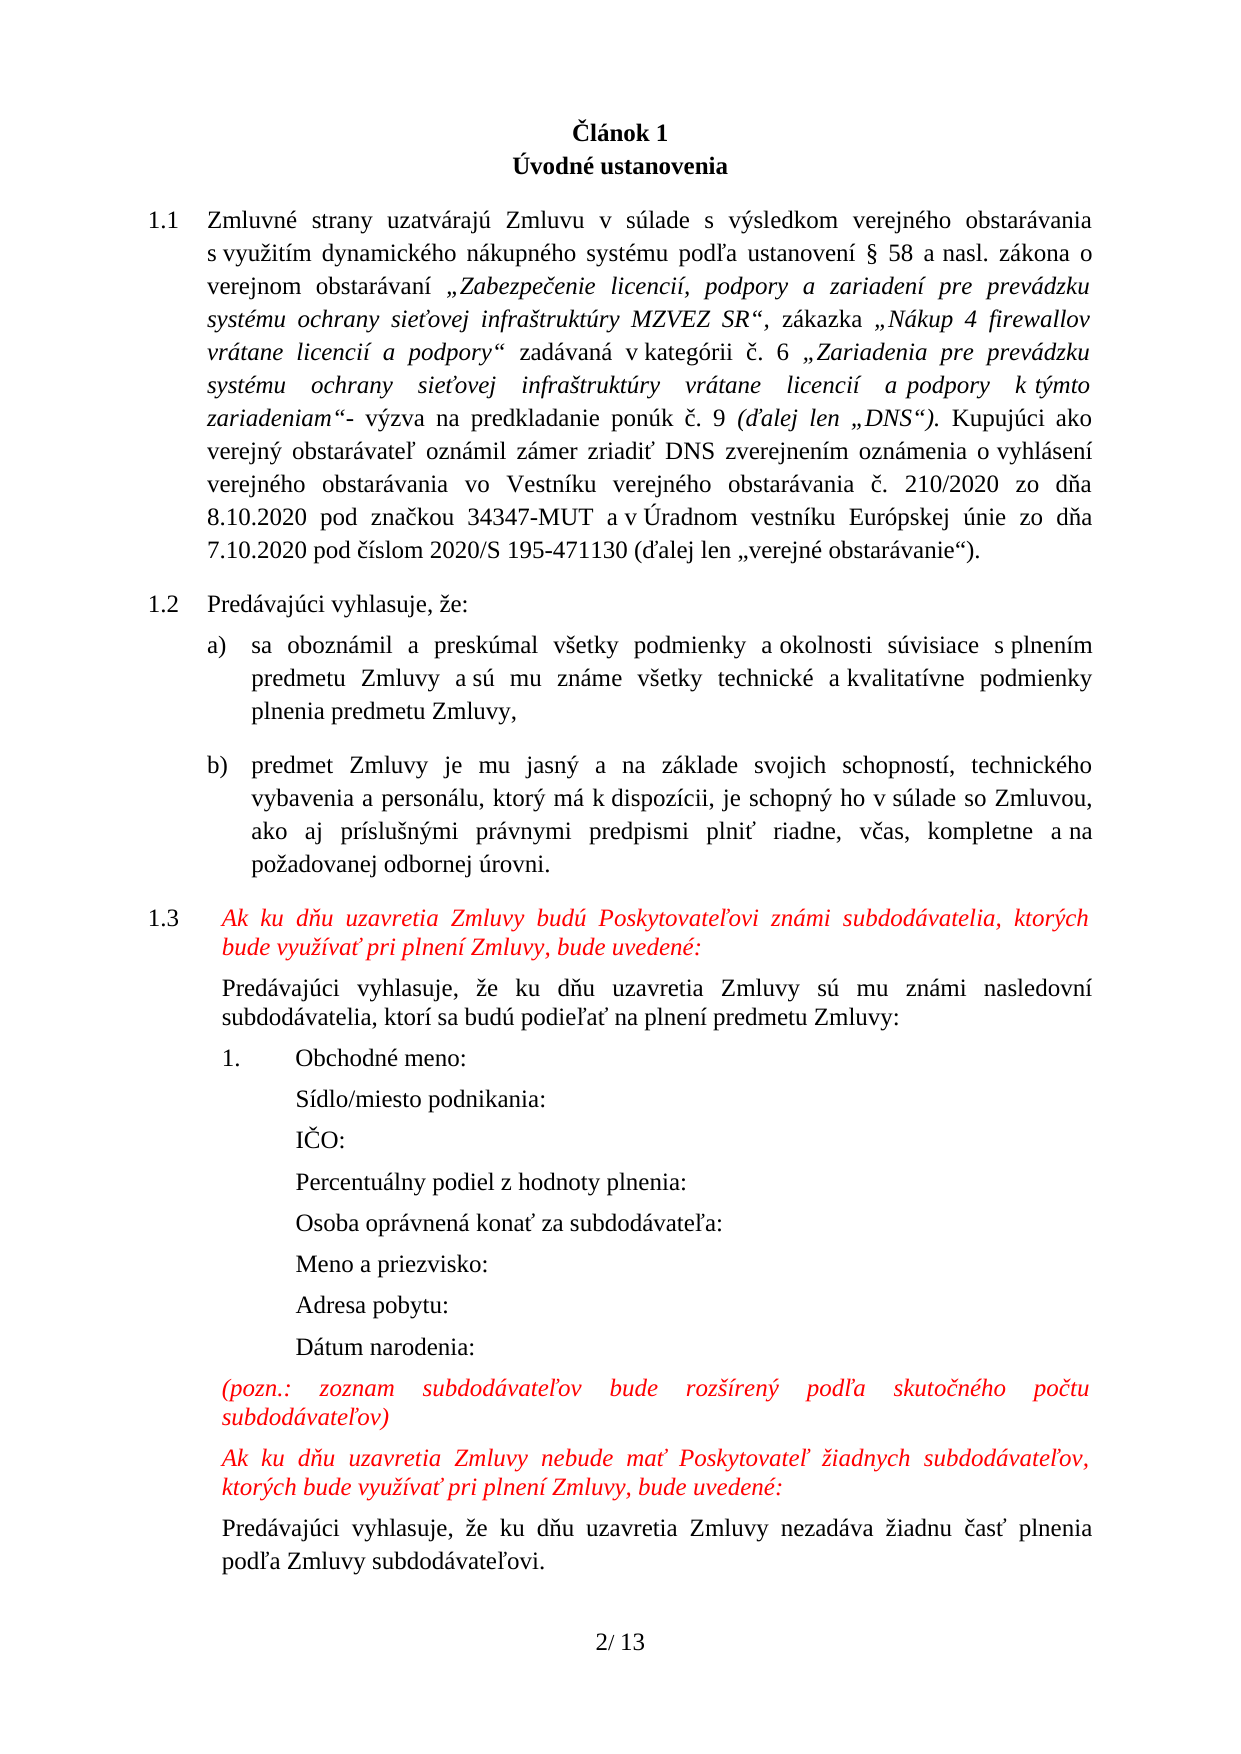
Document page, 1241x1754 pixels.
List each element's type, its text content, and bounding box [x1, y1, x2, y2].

text Adresa pobytu: [295, 1291, 1092, 1319]
text Sídlo/miesto podnikania: [295, 1084, 1092, 1113]
list sa oboznámil a preskúmal všetky podmienky a okolnosti súvisiace s plnením predmetu Zmluvy a sú mu známe všetky technické a kvalitatívne podmienky plnenia predmetu Zmluvy, [207, 630, 1092, 725]
list Predávajúci vyhlasuje, že: [148, 589, 1092, 618]
text Percentuálny podiel z hodnoty plnenia: [295, 1167, 1092, 1196]
text Predávajúci vyhlasuje, že ku dňu uzavretia Zmluvy sú mu známi nasledovní subdodávatelia, ktorí sa budú podieľať na plnení predmetu Zmluvy: [222, 973, 1092, 1031]
list predmet Zmluvy je mu jasný a na základe svojich schopností, technického vybavenia a personálu, ktorý má k dispozícii, je schopný ho v súlade so Zmluvou, ako aj príslušnými právnymi predpismi plniť riadne, včas, kompletne a na požadovanej odbornej úrovni. [207, 750, 1092, 878]
text Meno a priezvisko: [295, 1249, 1092, 1278]
text 1. Obchodné meno: [222, 1043, 1092, 1072]
text Dátum narodenia: [295, 1332, 1092, 1361]
text Predávajúci vyhlasuje, že ku dňu uzavretia Zmluvy nezadáva žiadnu časť plnenia podľa Zmluvy subdodávateľovi. [222, 1513, 1092, 1575]
text Osoba oprávnená konať za subdodávateľa: [295, 1208, 1092, 1237]
list Ak ku dňu uzavretia Zmluvy budú Poskytovateľovi známi subdodávatelia, ktorých bude využívať pri plnení Zmluvy, bude uvedené: [148, 903, 1092, 961]
text (pozn.: zoznam subdodávateľov bude rozšírený podľa skutočného počtu subdodávateľov) [222, 1373, 1092, 1431]
text IČO: [295, 1126, 1092, 1154]
text Článok 1 [148, 118, 1092, 147]
text Úvodné ustanovenia [148, 151, 1092, 180]
text Ak ku dňu uzavretia Zmluvy nebude mať Poskytovateľ žiadnych subdodávateľov, ktorých bude využívať pri plnení Zmluvy, bude uvedené: [222, 1443, 1092, 1501]
list Zmluvné strany uzatvárajú Zmluvu v súlade s výsledkom verejného obstarávania s využitím dynamického nákupného systému podľa ustanovení § 58 a nasl. zákona o verejnom obstarávaní „Zabezpečenie licencií, podpory a zariadení pre prevádzku systému ochrany sieťovej infraštruktúry MZVEZ SR“, zákazka „Nákup 4 firewallov vrátane licencií a podpory“ zadávaná v kategórii č. 6 „Zariadenia pre prevádzku systému ochrany sieťovej infraštruktúry vrátane licencií a podpory k týmto zariadeniam“- výzva na predkladanie ponúk č. 9 (ďalej len „DNS“). Kupujúci ako verejný obstarávateľ oznámil zámer zriadiť DNS zverejnením oznámenia o vyhlásení verejného obstarávania vo Vestníku verejného obstarávania č. 210/2020 zo dňa 8.10.2020 pod značkou 34347-MUT a v Úradnom vestníku Európskej únie zo dňa 7.10.2020 pod číslom 2020/S 195-471130 (ďalej len „verejné obstarávanie“). [148, 205, 1092, 564]
